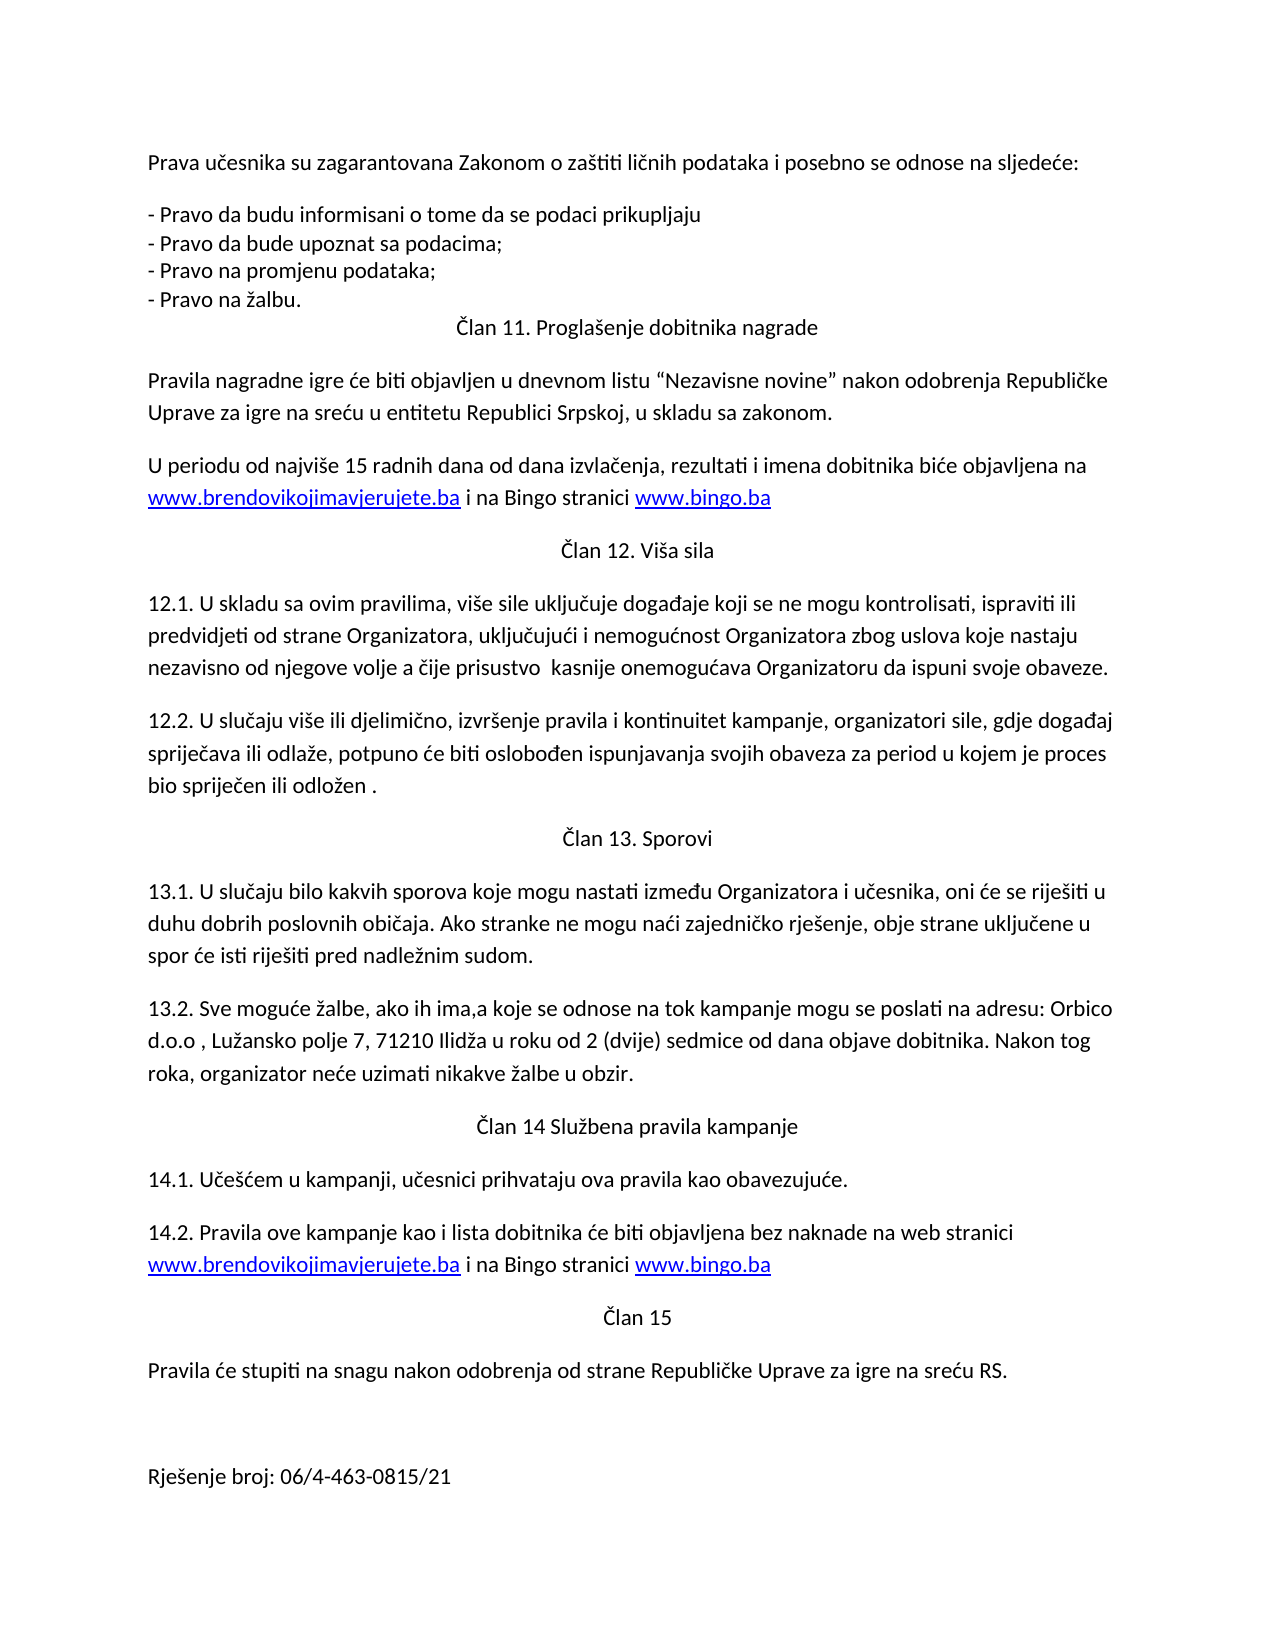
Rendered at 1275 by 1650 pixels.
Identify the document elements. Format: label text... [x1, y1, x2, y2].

text - Pravo da bude upoznat sa podacima; [148, 229, 1127, 257]
text Rješenje broj: 06/4-463-0815/21 [148, 1462, 1127, 1490]
text 13.1. U slučaju bilo kakvih sporova koje mogu nastati između Organizatora i učesnika, oni će se riješiti u duhu dobrih poslovnih običaja. Ako stranke ne mogu naći zajedničko rješenje, obje strane uključene u spor će isti riješiti pred nadležnim sudom. [148, 877, 1127, 969]
text Pravila nagradne igre će biti objavljen u dnevnom listu “Nezavisne novine” nakon odobrenja Republičke Uprave za igre na sreću u entitetu Republici Srpskoj, u skladu sa zakonom. [148, 366, 1127, 426]
text - Pravo na žalbu. [148, 285, 1127, 313]
text U periodu od najviše 15 radnih dana od dana izvlačenja, rezultati i imena dobitnika biće objavljena na www.brendovikojimavjerujete.ba i na Bingo stranici www.bingo.ba [148, 451, 1127, 511]
text - Pravo na promjenu podataka; [148, 257, 1127, 285]
text 13.2. Sve moguće žalbe, ako ih ima,a koje se odnose na tok kampanje mogu se poslati na adresu: Orbico d.o.o , Lužansko polje 7, 71210 Ilidža u roku od 2 (dvije) sedmice od dana objave dobitnika. Nakon tog roka, organizator neće uzimati nikakve žalbe u obzir. [148, 994, 1127, 1087]
text - Pravo da budu informisani o tome da se podaci prikupljaju [148, 201, 1127, 229]
text 14.2. Pravila ove kampanje kao i lista dobitnika će biti objavljena bez naknade na web stranici www.brendovikojimavjerujete.ba i na Bingo stranici www.bingo.ba [148, 1218, 1127, 1278]
text 12.1. U skladu sa ovim pravilima, više sile uključuje događaje koji se ne mogu kontrolisati, ispraviti ili predvidjeti od strane Organizatora, uključujući i nemogućnost Organizatora zbog uslova koje nastaju nezavisno od njegove volje a čije prisustvo kasnije onemogućava Organizatoru da ispuni svoje obaveze. [148, 589, 1127, 682]
text 14.1. Učešćem u kampanji, učesnici prihvataju ova pravila kao obavezujuće. [148, 1165, 1127, 1193]
text Član 14 Službena pravila kampanje [148, 1112, 1127, 1140]
text Član 12. Viša sila [148, 536, 1127, 564]
text Član 15 [148, 1303, 1127, 1331]
text Član 13. Sporovi [148, 824, 1127, 852]
text Pravila će stupiti na snagu nakon odobrenja od strane Republičke Uprave za igre na sreću RS. [148, 1356, 1127, 1384]
text Član 11. Proglašenje dobitnika nagrade [148, 313, 1127, 341]
text 12.2. U slučaju više ili djelimično, izvršenje pravila i kontinuitet kampanje, organizatori sile, gdje događaj spriječava ili odlaže, potpuno će biti oslobođen ispunjavanja svojih obaveza za period u kojem je proces bio spriječen ili odložen . [148, 707, 1127, 799]
text Prava učesnika su zagarantovana Zakonom o zaštiti ličnih podataka i posebno se odnose na sljedeće: [148, 148, 1127, 176]
